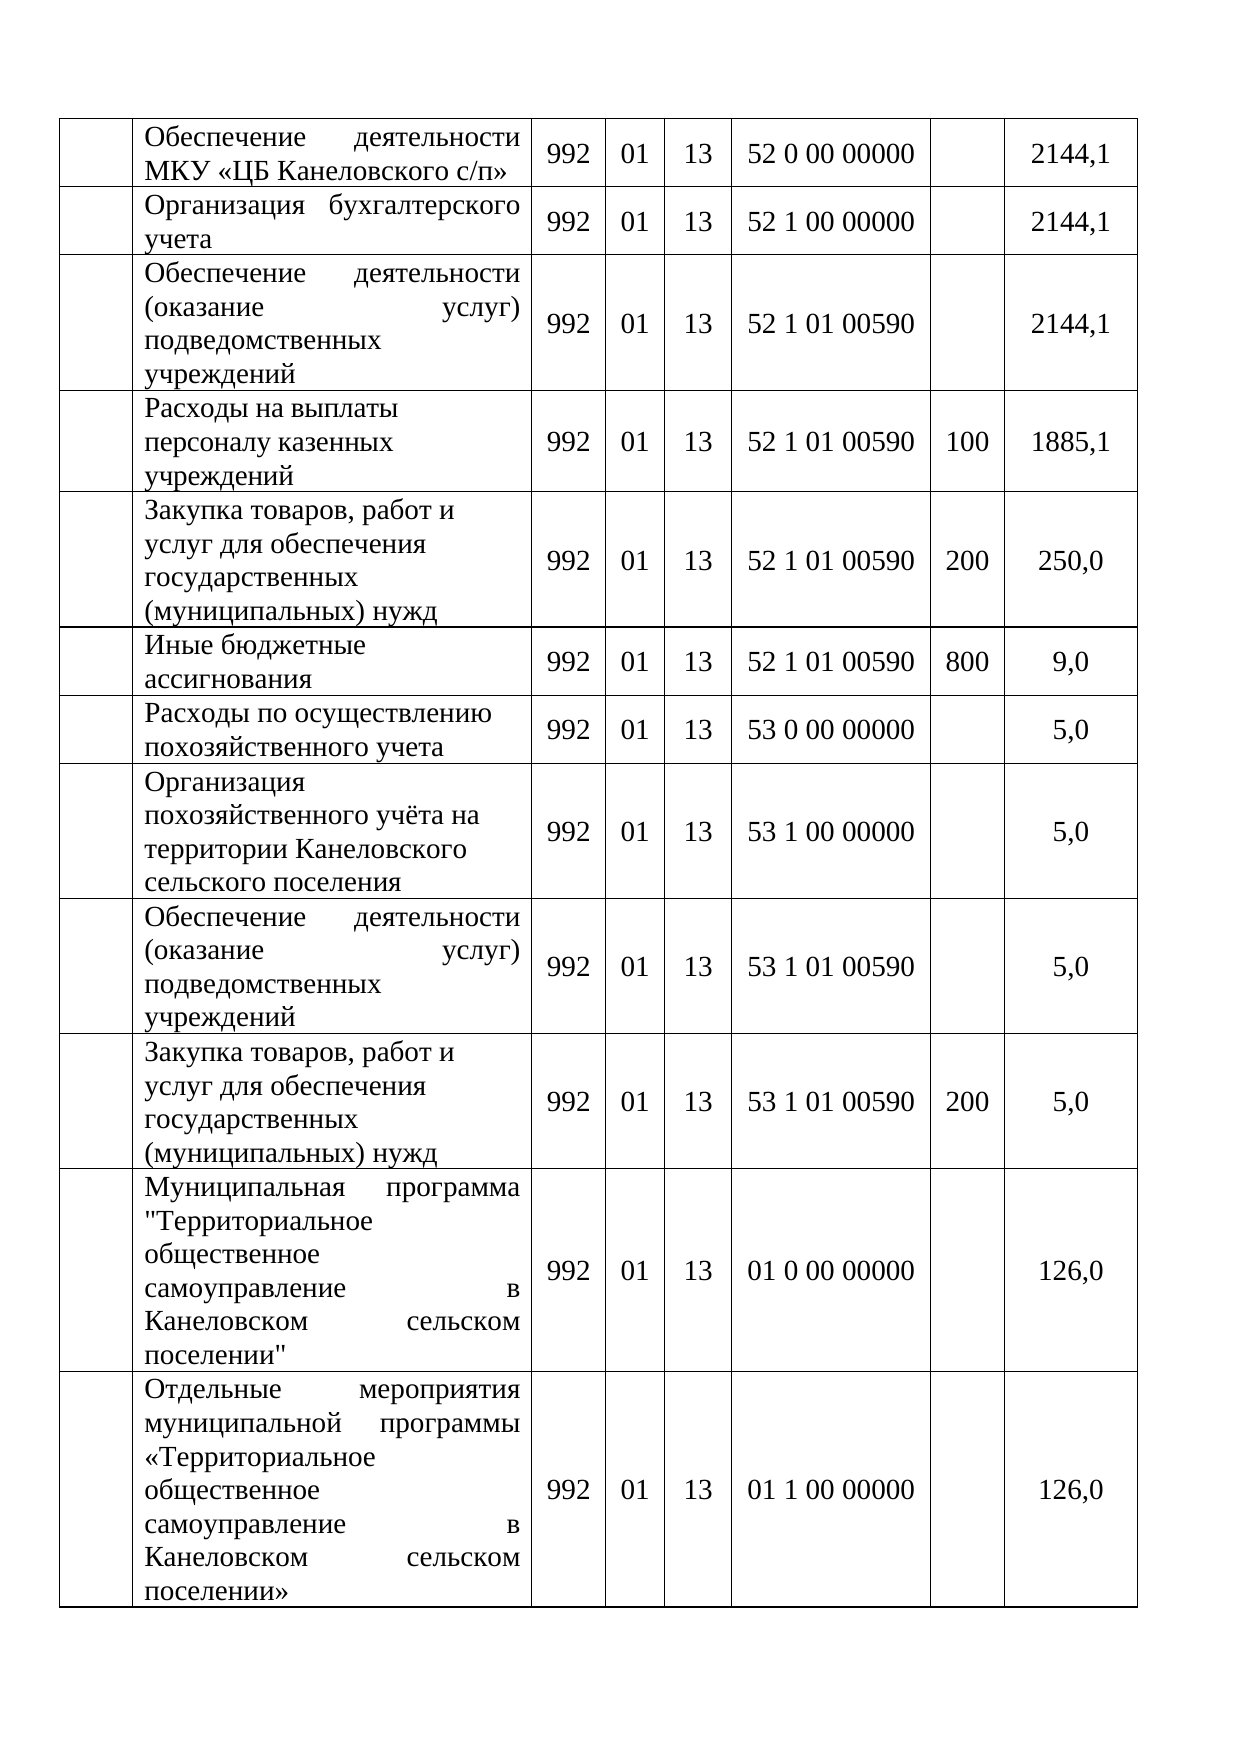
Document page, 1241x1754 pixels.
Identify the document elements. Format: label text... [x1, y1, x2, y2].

table_cell 53 1 01 00590 [732, 899, 930, 1033]
table_cell Расходы на выплаты персоналу казенных учреждений [133, 391, 531, 491]
table_cell [931, 899, 1004, 1033]
table_cell Отдельные мероприятия муниципальной программы «Территориальное общественное самоуправление в Канеловском сельском поселении» [133, 1372, 531, 1606]
table_cell 13 [665, 187, 731, 254]
table_cell 800 [931, 628, 1004, 694]
table_cell 5,0 [1005, 899, 1137, 1033]
table_cell 01 [606, 696, 664, 763]
table_cell 100 [931, 391, 1004, 491]
table_cell 250,0 [1005, 492, 1137, 626]
table_cell 1885,1 [1005, 391, 1137, 491]
table_cell Обеспечение деятельности (оказание услуг) подведомственных учреждений [133, 255, 531, 389]
table_cell 992 [532, 1034, 605, 1168]
table_cell 13 [665, 1169, 731, 1371]
table_cell 01 [606, 764, 664, 898]
table_cell 992 [532, 187, 605, 254]
table_cell Закупка товаров, работ и услуг для обеспечения государственных (муниципальных) нужд [133, 492, 531, 626]
table_cell Закупка товаров, работ и услуг для обеспечения государственных (муниципальных) нужд [133, 1034, 531, 1168]
table_cell 01 [606, 187, 664, 254]
table_cell 200 [931, 492, 1004, 626]
table_cell 13 [665, 1034, 731, 1168]
table_cell 126,0 [1005, 1372, 1137, 1606]
table_cell 01 [606, 119, 664, 186]
table_cell [931, 1169, 1004, 1371]
table_cell [60, 764, 132, 898]
table_cell 992 [532, 492, 605, 626]
table_cell 992 [532, 255, 605, 389]
table_cell 13 [665, 391, 731, 491]
table_cell [60, 1034, 132, 1168]
table_cell 5,0 [1005, 764, 1137, 898]
table_cell 13 [665, 764, 731, 898]
table_cell 992 [532, 1372, 605, 1606]
table_cell 13 [665, 119, 731, 186]
table_cell Муниципальная программа "Территориальное общественное самоуправление в Канеловском сельском поселении" [133, 1169, 531, 1371]
table_cell 992 [532, 899, 605, 1033]
table_cell 52 1 01 00590 [732, 492, 930, 626]
table_cell 01 [606, 1034, 664, 1168]
table_cell 53 0 00 00000 [732, 696, 930, 763]
table_cell Организация бухгалтерского учета [133, 187, 531, 254]
table_cell [931, 255, 1004, 389]
table_cell 5,0 [1005, 696, 1137, 763]
table_cell 992 [532, 628, 605, 694]
table_cell [60, 628, 132, 694]
table_cell 01 [606, 1372, 664, 1606]
table_cell [931, 187, 1004, 254]
table_cell 200 [931, 1034, 1004, 1168]
table_cell [60, 899, 132, 1033]
table_cell 2144,1 [1005, 119, 1137, 186]
table_cell [60, 492, 132, 626]
table_cell [931, 764, 1004, 898]
table_cell [931, 119, 1004, 186]
table_cell 992 [532, 391, 605, 491]
table_cell 01 1 00 00000 [732, 1372, 930, 1606]
table_cell [60, 187, 132, 254]
table_cell 53 1 01 00590 [732, 1034, 930, 1168]
table_cell 13 [665, 492, 731, 626]
table_cell 2144,1 [1005, 187, 1137, 254]
table_cell 992 [532, 764, 605, 898]
table_cell [931, 1372, 1004, 1606]
table_cell 13 [665, 1372, 731, 1606]
table_cell 126,0 [1005, 1169, 1137, 1371]
table_cell [60, 255, 132, 389]
table_cell [60, 119, 132, 186]
table_cell 01 [606, 628, 664, 694]
table_cell 53 1 00 00000 [732, 764, 930, 898]
table_cell 01 [606, 255, 664, 389]
table_cell Иные бюджетные ассигнования [133, 628, 531, 694]
table_cell 992 [532, 119, 605, 186]
table_cell 992 [532, 696, 605, 763]
table_cell 9,0 [1005, 628, 1137, 694]
table_cell 01 [606, 492, 664, 626]
table_cell [60, 696, 132, 763]
table_cell Обеспечение деятельности МКУ «ЦБ Канеловского с/п» [133, 119, 531, 186]
table_cell 5,0 [1005, 1034, 1137, 1168]
table_cell 52 0 00 00000 [732, 119, 930, 186]
table_cell 992 [532, 1169, 605, 1371]
table_cell 13 [665, 696, 731, 763]
table_cell 52 1 00 00000 [732, 187, 930, 254]
table_cell 01 [606, 391, 664, 491]
table_cell 52 1 01 00590 [732, 391, 930, 491]
table_cell [60, 1169, 132, 1371]
table_cell 52 1 01 00590 [732, 255, 930, 389]
table_cell 13 [665, 255, 731, 389]
table_cell Организация похозяйственного учёта на территории Канеловского сельского поселения [133, 764, 531, 898]
table_cell [60, 391, 132, 491]
table_cell 13 [665, 628, 731, 694]
table_cell 2144,1 [1005, 255, 1137, 389]
table_cell 01 0 00 00000 [732, 1169, 930, 1371]
table_cell 13 [665, 899, 731, 1033]
table_cell 01 [606, 899, 664, 1033]
table_cell Обеспечение деятельности (оказание услуг) подведомственных учреждений [133, 899, 531, 1033]
table_cell [931, 696, 1004, 763]
table_cell [60, 1372, 132, 1606]
table_cell 01 [606, 1169, 664, 1371]
table_cell 52 1 01 00590 [732, 628, 930, 694]
table_cell Расходы по осуществлению похозяйственного учета [133, 696, 531, 763]
